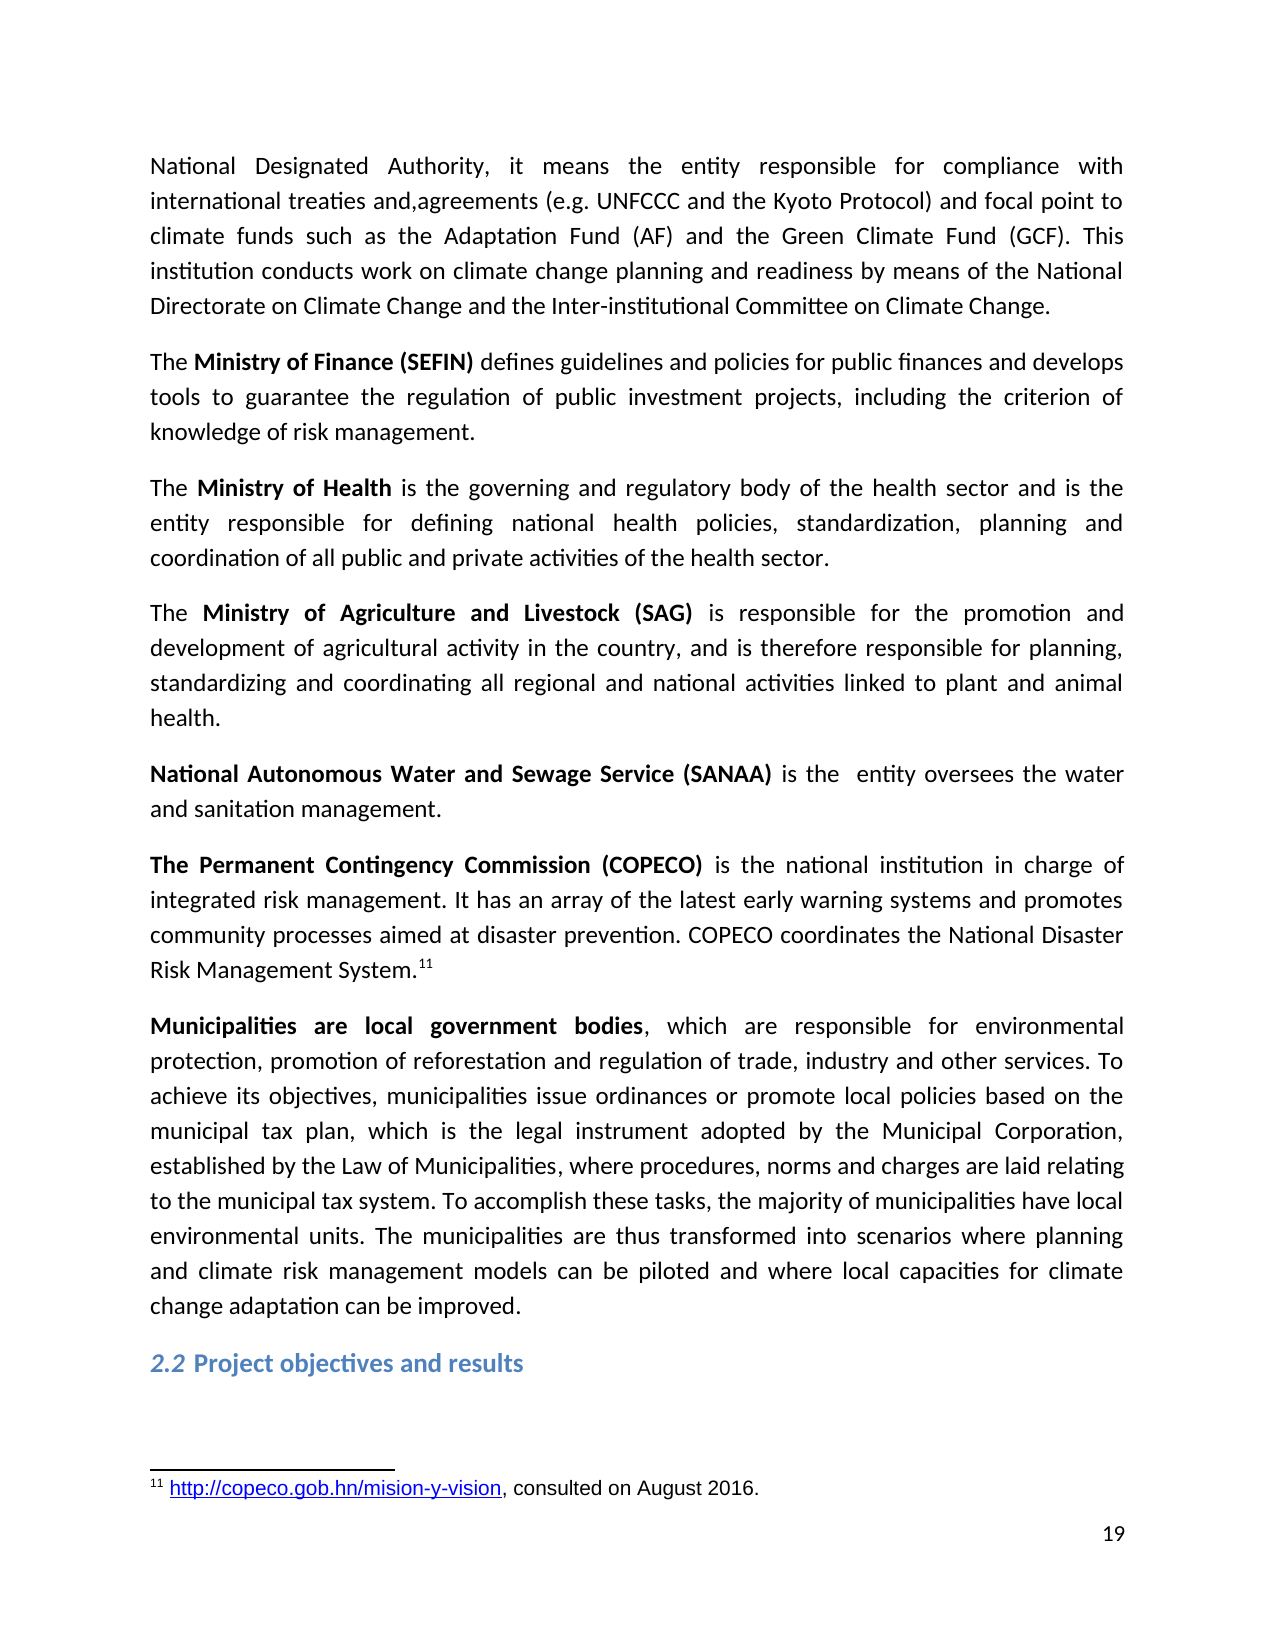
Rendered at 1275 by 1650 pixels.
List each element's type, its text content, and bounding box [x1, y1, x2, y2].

text The Permanent Contingency Commission (COPECO) is the national institution in charge of integrated risk management. It has an array of the latest early warning systems and promotes community processes aimed at disaster prevention. COPECO coordinates the National Disaster Risk Management System. [150, 849, 1125, 985]
text The Ministry of Agriculture and Livestock (SAG) is responsible for the promotion and development of agricultural activity in the country, and is therefore responsible for planning, standardizing and coordinating all regional and national activities linked to plant and animal health. [150, 597, 1125, 733]
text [150, 150, 1125, 321]
subtitle Project objectives and results [150, 1346, 1125, 1379]
text Municipalities are local government bodies, which are responsible for environmental protection, promotion of reforestation and regulation of trade, industry and other services. To achieve its objectives, municipalities issue ordinances or promote local policies based on the municipal tax plan, which is the legal instrument adopted by the Municipal Corporation, established by the Law of Municipalities, where procedures, norms and charges are laid relating to the municipal tax system. To accomplish these tasks, the majority of municipalities have local environmental units. The municipalities are thus transformed into scenarios where planning and climate risk management models can be piloted and where local capacities for climate change adaptation can be improved. [150, 1010, 1125, 1321]
text The Ministry of Health is the governing and regulatory body of the health sector and is the entity responsible for defining national health policies, standardization, planning and coordination of all public and private activities of the health sector. [150, 472, 1125, 572]
text The Ministry of Finance (SEFIN) defines guidelines and policies for public finances and develops tools to guarantee the regulation of public investment projects, including the criterion of knowledge of risk management. [150, 346, 1125, 446]
text National Autonomous Water and Sewage Service (SANAA) is the entity oversees the water and sanitation management. [150, 758, 1125, 824]
